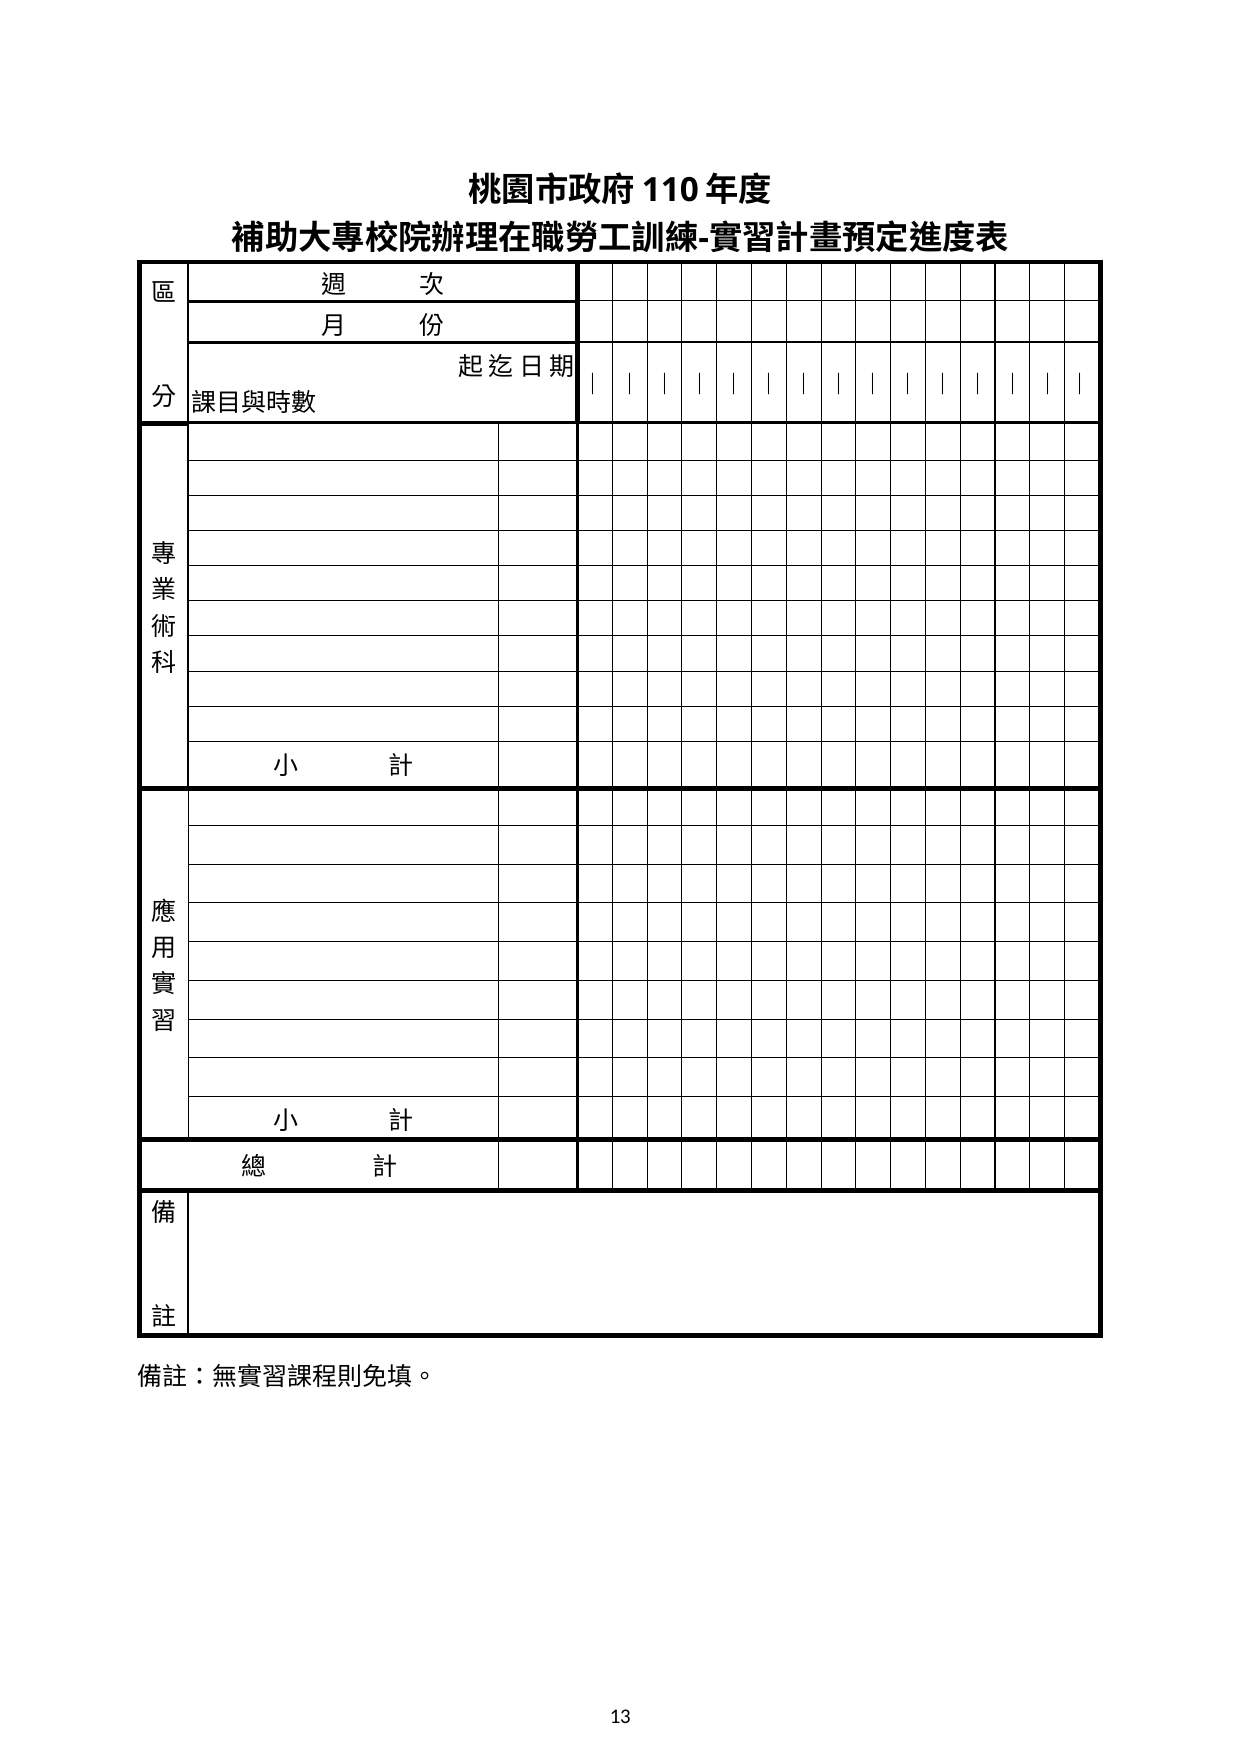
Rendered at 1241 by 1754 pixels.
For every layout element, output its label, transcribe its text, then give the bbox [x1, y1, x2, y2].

table_cell [926, 601, 960, 635]
table_cell [961, 981, 994, 1018]
table_cell [996, 903, 1029, 941]
table_header [822, 264, 855, 300]
table_cell [891, 826, 925, 863]
table_cell [648, 742, 681, 786]
table_cell [1065, 636, 1098, 671]
table_cell [787, 742, 821, 786]
table_cell [499, 496, 576, 530]
table_cell [822, 707, 855, 741]
table_cell [926, 301, 960, 341]
table_cell [1030, 301, 1064, 341]
table_cell [961, 826, 994, 863]
table_cell [717, 601, 751, 635]
table_cell [822, 424, 855, 460]
table_cell [1030, 826, 1064, 863]
table_cell [613, 981, 647, 1018]
table_header 週 次 [189, 264, 575, 300]
table_cell [752, 566, 786, 600]
table_cell [926, 566, 960, 600]
table_cell [856, 496, 890, 530]
table_cell [926, 1020, 960, 1057]
table_header [926, 264, 960, 300]
table_cell [499, 601, 576, 635]
table_cell [787, 601, 821, 635]
table_cell [648, 566, 681, 600]
table_cell [856, 707, 890, 741]
table_cell [822, 826, 855, 863]
table_cell [1030, 424, 1064, 460]
table_cell [682, 1020, 716, 1057]
table_cell [996, 566, 1029, 600]
table_cell [787, 496, 821, 530]
table_cell [856, 942, 890, 980]
table_cell [682, 301, 716, 341]
table_cell [1030, 1142, 1064, 1188]
table_cell [822, 942, 855, 980]
table_cell [961, 791, 994, 825]
table_cell [579, 826, 612, 863]
table_cell [822, 566, 855, 600]
table_cell ︱ [580, 343, 612, 421]
table_cell ︱ [891, 343, 925, 421]
table_cell [822, 1142, 855, 1188]
table_cell [1065, 1020, 1098, 1057]
table_cell 應用實習 [142, 791, 188, 1137]
table_cell [648, 942, 681, 980]
table_header [961, 264, 994, 300]
table_cell [752, 424, 786, 460]
table_cell [926, 791, 960, 825]
table_cell [787, 301, 821, 341]
table_cell [1030, 1020, 1064, 1057]
table_cell [961, 461, 994, 495]
table_cell ︱ [822, 343, 855, 421]
table_cell [648, 1142, 681, 1188]
table_cell [961, 942, 994, 980]
table_cell [682, 496, 716, 530]
table_cell [752, 1020, 786, 1057]
table_header [996, 264, 1029, 300]
table_header [613, 264, 647, 300]
table_cell [648, 301, 681, 341]
table_cell [856, 636, 890, 671]
table_cell [1065, 903, 1098, 941]
table_cell [787, 566, 821, 600]
table_cell [961, 865, 994, 902]
table_cell [1030, 707, 1064, 741]
table_cell [682, 1058, 716, 1096]
table_cell [891, 942, 925, 980]
table_cell [189, 707, 498, 741]
table_cell [891, 865, 925, 902]
table_cell [499, 531, 576, 565]
table_cell [891, 301, 925, 341]
table_cell [1065, 865, 1098, 902]
table_cell [1065, 1097, 1098, 1137]
table_cell [891, 1020, 925, 1057]
table_cell [499, 424, 576, 460]
table_cell [579, 566, 612, 600]
table_cell [856, 865, 890, 902]
table_cell [579, 424, 612, 460]
table_cell [996, 942, 1029, 980]
table_cell [926, 742, 960, 786]
table_cell [579, 1142, 612, 1188]
table_cell [717, 942, 751, 980]
table_cell [891, 424, 925, 460]
table_cell [579, 903, 612, 941]
table_cell [499, 826, 576, 863]
table_cell [717, 742, 751, 786]
table_cell [1065, 791, 1098, 825]
table_cell [648, 791, 681, 825]
table_cell [579, 672, 612, 706]
table_cell [1065, 1058, 1098, 1096]
table_cell [822, 791, 855, 825]
table_cell [499, 1097, 576, 1137]
table_header [752, 264, 786, 300]
table_cell [787, 636, 821, 671]
table_cell [822, 672, 855, 706]
table_cell [613, 636, 647, 671]
table_cell [579, 981, 612, 1018]
table_cell [613, 942, 647, 980]
table_cell [752, 1058, 786, 1096]
table_cell [189, 1193, 1098, 1333]
table_cell ︱ [961, 343, 994, 421]
table_cell [752, 496, 786, 530]
table_cell [787, 791, 821, 825]
table_header [856, 264, 890, 300]
table_cell [787, 1097, 821, 1137]
table_cell [961, 1097, 994, 1137]
table_cell [682, 1142, 716, 1188]
table_cell [996, 791, 1029, 825]
table_cell [1030, 566, 1064, 600]
table_cell [752, 636, 786, 671]
table_cell [499, 566, 576, 600]
table_cell [856, 1097, 890, 1137]
table_cell [648, 424, 681, 460]
table_cell [682, 707, 716, 741]
table_cell [189, 566, 498, 600]
table_cell [822, 531, 855, 565]
table_cell [189, 496, 498, 530]
table_cell [891, 742, 925, 786]
table_cell [996, 424, 1029, 460]
table_cell [717, 791, 751, 825]
table_cell [822, 496, 855, 530]
table_cell [682, 865, 716, 902]
table_cell [499, 636, 576, 671]
table_cell [499, 1142, 576, 1188]
table_cell [891, 707, 925, 741]
table_cell [1030, 636, 1064, 671]
table_cell [926, 1097, 960, 1137]
table_cell [891, 461, 925, 495]
table_cell [961, 424, 994, 460]
table_cell ︱ [926, 343, 960, 421]
table_cell [752, 791, 786, 825]
table_cell [648, 636, 681, 671]
table_cell [856, 531, 890, 565]
table_cell [961, 531, 994, 565]
table_cell [1030, 531, 1064, 565]
table_cell [499, 791, 576, 825]
table_cell ︱ [1030, 343, 1064, 421]
table_cell [682, 1097, 716, 1137]
table_cell [648, 903, 681, 941]
table_cell [682, 461, 716, 495]
table_cell ︱ [752, 343, 786, 421]
table_cell [682, 942, 716, 980]
table_cell ︱ [1065, 343, 1098, 421]
table_cell [961, 1020, 994, 1057]
table_cell [891, 981, 925, 1018]
table_cell [752, 865, 786, 902]
text 桃園市政府110年度 [118, 163, 1122, 211]
table_cell [856, 301, 890, 341]
table_cell [752, 531, 786, 565]
table_cell [613, 865, 647, 902]
table_cell [996, 981, 1029, 1018]
table_cell [648, 601, 681, 635]
table_cell [891, 531, 925, 565]
table_cell 專 業 術 科 [142, 426, 187, 786]
table_cell [891, 791, 925, 825]
table_cell [682, 903, 716, 941]
table_cell [682, 791, 716, 825]
table_cell [787, 1020, 821, 1057]
table_cell [752, 601, 786, 635]
table_cell [787, 707, 821, 741]
table_cell [579, 496, 612, 530]
table_cell [856, 566, 890, 600]
table_cell [499, 742, 576, 786]
table_cell [961, 601, 994, 635]
table_cell [996, 601, 1029, 635]
table_cell ︱ [717, 343, 751, 421]
table_cell [961, 636, 994, 671]
table_cell [996, 826, 1029, 863]
table_cell ︱ [996, 343, 1029, 421]
table_cell [682, 531, 716, 565]
table_cell [996, 865, 1029, 902]
table_cell [648, 1058, 681, 1096]
table_cell [822, 1020, 855, 1057]
table_cell [926, 942, 960, 980]
table_cell [856, 742, 890, 786]
table_cell ︱ [787, 343, 821, 421]
table_cell [1065, 301, 1098, 341]
table_cell [1065, 424, 1098, 460]
table_cell [682, 566, 716, 600]
table_cell [822, 301, 855, 341]
table_cell [961, 903, 994, 941]
table_cell [613, 1142, 647, 1188]
table_cell [189, 942, 498, 980]
table_header [648, 264, 681, 300]
table_header [891, 264, 925, 300]
text 備註：無實習課程則免填。 [137, 1357, 1122, 1393]
table_cell [822, 903, 855, 941]
table_cell [579, 601, 612, 635]
table_cell [613, 707, 647, 741]
table_cell [499, 981, 576, 1018]
table_cell [787, 672, 821, 706]
table_cell [579, 865, 612, 902]
table_cell [717, 531, 751, 565]
table_cell [499, 1058, 576, 1096]
table_cell [961, 707, 994, 741]
table_cell [613, 826, 647, 863]
table_cell [787, 424, 821, 460]
table_cell [856, 826, 890, 863]
table_cell [856, 424, 890, 460]
table_cell [996, 672, 1029, 706]
table_cell [579, 531, 612, 565]
table_cell [717, 566, 751, 600]
table_cell [822, 601, 855, 635]
table_cell [822, 865, 855, 902]
table_cell [891, 601, 925, 635]
table_cell [856, 903, 890, 941]
table_cell [717, 865, 751, 902]
table_cell [1065, 942, 1098, 980]
table_cell 總 計 [142, 1142, 498, 1188]
table_cell [499, 1020, 576, 1057]
table_cell [787, 826, 821, 863]
table_cell [682, 826, 716, 863]
table_cell [1065, 1142, 1098, 1188]
table_cell [499, 942, 576, 980]
table_cell [1030, 981, 1064, 1018]
table_cell [1030, 601, 1064, 635]
table_cell [787, 942, 821, 980]
table_cell [1065, 601, 1098, 635]
table_cell [1030, 1097, 1064, 1137]
table_cell [1065, 981, 1098, 1018]
table_cell [822, 1058, 855, 1096]
table_cell [682, 981, 716, 1018]
table_cell [996, 1020, 1029, 1057]
table_cell [1030, 672, 1064, 706]
table_cell [1030, 742, 1064, 786]
table_cell [613, 903, 647, 941]
table_cell [822, 636, 855, 671]
table_cell [682, 742, 716, 786]
table_header [1065, 264, 1098, 300]
table_cell [189, 636, 498, 671]
table_cell [856, 601, 890, 635]
table_cell [717, 1020, 751, 1057]
table_header [787, 264, 821, 300]
table_cell [996, 742, 1029, 786]
table_cell [717, 826, 751, 863]
table_cell [996, 636, 1029, 671]
table_cell [189, 424, 498, 460]
table_cell [961, 1142, 994, 1188]
table_cell [752, 707, 786, 741]
table_cell [961, 1058, 994, 1096]
table_cell [856, 1020, 890, 1057]
table_cell [926, 903, 960, 941]
table_cell [682, 636, 716, 671]
table_cell [1065, 461, 1098, 495]
table_cell [613, 742, 647, 786]
table_cell [856, 791, 890, 825]
table_cell [891, 496, 925, 530]
table_cell [891, 566, 925, 600]
table_cell [613, 566, 647, 600]
table_cell [579, 636, 612, 671]
table_cell [1065, 672, 1098, 706]
table_cell [1030, 496, 1064, 530]
table_cell [1030, 791, 1064, 825]
table_cell [926, 496, 960, 530]
table_cell [752, 942, 786, 980]
table_cell [613, 461, 647, 495]
table_cell [189, 1058, 498, 1096]
table_cell [717, 496, 751, 530]
table_cell [717, 1142, 751, 1188]
table_cell [752, 742, 786, 786]
table_cell 備 註 [142, 1193, 187, 1333]
table_cell [752, 981, 786, 1018]
table_cell [926, 424, 960, 460]
table_cell [648, 981, 681, 1018]
table_cell [717, 301, 751, 341]
table_cell [961, 742, 994, 786]
table_cell [613, 424, 647, 460]
table_cell [961, 496, 994, 530]
table_cell [822, 981, 855, 1018]
table_cell [717, 707, 751, 741]
table_cell [787, 531, 821, 565]
table_cell 小 計 [189, 742, 498, 786]
table_cell [579, 707, 612, 741]
table_cell [926, 707, 960, 741]
table_cell [613, 601, 647, 635]
table_cell ︱ [682, 343, 716, 421]
table_cell [996, 301, 1029, 341]
table_cell [822, 461, 855, 495]
table_cell [996, 1058, 1029, 1096]
table_header 區 分 [142, 264, 187, 421]
table_cell [579, 1058, 612, 1096]
table_cell [996, 707, 1029, 741]
table_cell [926, 672, 960, 706]
table_cell [648, 865, 681, 902]
table_cell [996, 496, 1029, 530]
table_cell [752, 903, 786, 941]
table_cell [752, 301, 786, 341]
table_cell [648, 1097, 681, 1137]
table_cell [787, 461, 821, 495]
table_cell [717, 461, 751, 495]
table_cell [1030, 865, 1064, 902]
table_cell [717, 981, 751, 1018]
table_cell [891, 1142, 925, 1188]
table_cell [717, 424, 751, 460]
table_cell [717, 672, 751, 706]
table_cell 起 迄 日 期 課目與時數 [189, 344, 575, 421]
table_cell [752, 1142, 786, 1188]
table_cell [961, 566, 994, 600]
table_cell [787, 1058, 821, 1096]
table_cell [499, 865, 576, 902]
table_cell 小 計 [189, 1097, 498, 1137]
table_cell [926, 531, 960, 565]
table_cell [579, 1097, 612, 1137]
table_cell [996, 461, 1029, 495]
table_cell [891, 1058, 925, 1096]
table_cell [856, 1058, 890, 1096]
table_cell ︱ [648, 343, 681, 421]
table_header [1030, 264, 1064, 300]
table_cell [717, 636, 751, 671]
table_cell [579, 942, 612, 980]
table_cell [926, 636, 960, 671]
table_cell [613, 1020, 647, 1057]
table_cell [752, 826, 786, 863]
table_cell ︱ [856, 343, 890, 421]
table_cell [891, 672, 925, 706]
table_cell [648, 496, 681, 530]
table_cell [961, 672, 994, 706]
table_cell [189, 826, 498, 863]
table_cell [891, 903, 925, 941]
table_cell [1030, 942, 1064, 980]
table_cell [752, 461, 786, 495]
table_cell [926, 1142, 960, 1188]
table_cell [996, 531, 1029, 565]
table_header [580, 264, 612, 300]
table_cell [613, 531, 647, 565]
table_cell [189, 981, 498, 1018]
table_cell [189, 601, 498, 635]
table_cell [682, 424, 716, 460]
table_cell [682, 601, 716, 635]
table_cell [1065, 826, 1098, 863]
table_cell [1065, 531, 1098, 565]
table_cell [752, 672, 786, 706]
table_cell [787, 1142, 821, 1188]
table_cell [822, 742, 855, 786]
table_cell [717, 1058, 751, 1096]
table_cell [1065, 496, 1098, 530]
table_cell [717, 903, 751, 941]
table_cell [648, 707, 681, 741]
table_cell [499, 707, 576, 741]
table_cell 月 份 [189, 303, 575, 341]
table_cell [856, 981, 890, 1018]
table_cell [891, 636, 925, 671]
table_cell [787, 903, 821, 941]
table_cell [579, 1020, 612, 1057]
table_cell [499, 461, 576, 495]
table_cell [189, 865, 498, 902]
table_cell [189, 791, 498, 825]
table_cell [926, 1058, 960, 1096]
table_cell [648, 672, 681, 706]
table_cell [189, 1020, 498, 1057]
table_cell [926, 981, 960, 1018]
table_header [682, 264, 716, 300]
table_cell [856, 461, 890, 495]
table_cell [1030, 461, 1064, 495]
table_cell [717, 1097, 751, 1137]
table_cell [822, 1097, 855, 1137]
table_cell [926, 826, 960, 863]
table_cell [648, 531, 681, 565]
table_cell [752, 1097, 786, 1137]
table_cell [613, 1058, 647, 1096]
table_cell [189, 461, 498, 495]
table_cell [648, 461, 681, 495]
table_cell [891, 1097, 925, 1137]
table_cell [787, 865, 821, 902]
table_cell [579, 461, 612, 495]
table_cell [579, 742, 612, 786]
table_cell [613, 301, 647, 341]
table_cell [1030, 903, 1064, 941]
table_cell [1030, 1058, 1064, 1096]
table_cell [1065, 566, 1098, 600]
table_cell [579, 791, 612, 825]
table_cell [926, 865, 960, 902]
table_cell [961, 301, 994, 341]
table_cell [996, 1142, 1029, 1188]
table_cell [499, 903, 576, 941]
table_cell [580, 301, 612, 341]
table_cell [856, 1142, 890, 1188]
table_cell [189, 531, 498, 565]
table_cell [613, 791, 647, 825]
text 補助大專校院辦理在職勞工訓練-實習計畫預定進度表 [118, 211, 1122, 259]
table_cell [189, 672, 498, 706]
table_cell [682, 672, 716, 706]
table_cell [189, 903, 498, 941]
table_cell ︱ [613, 343, 647, 421]
table_cell [613, 672, 647, 706]
table_cell [499, 672, 576, 706]
table_cell [1065, 742, 1098, 786]
table_cell [613, 496, 647, 530]
table_cell [926, 461, 960, 495]
table_cell [648, 826, 681, 863]
table_cell [996, 1097, 1029, 1137]
table_cell [856, 672, 890, 706]
table_cell [613, 1097, 647, 1137]
table_header [717, 264, 751, 300]
table_cell [648, 1020, 681, 1057]
table_cell [1065, 707, 1098, 741]
table_cell [787, 981, 821, 1018]
